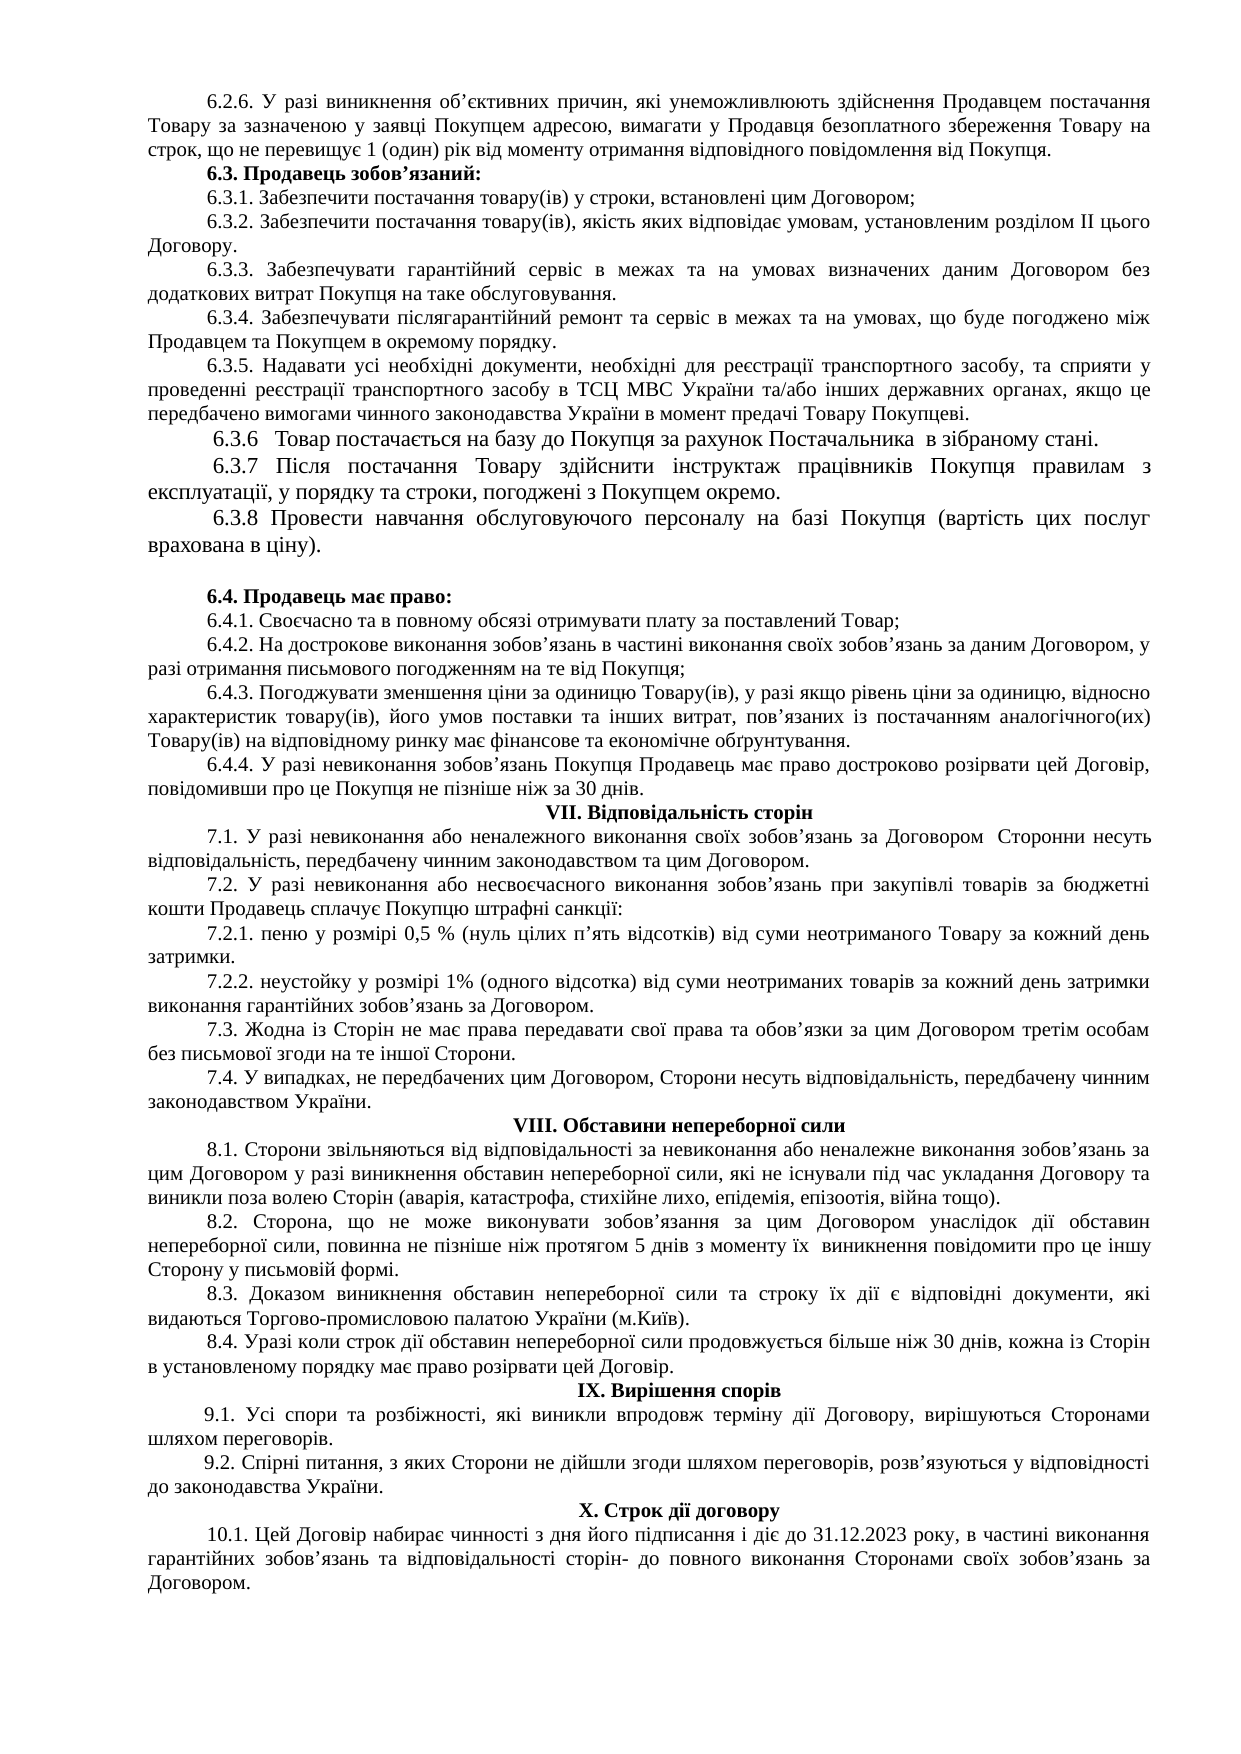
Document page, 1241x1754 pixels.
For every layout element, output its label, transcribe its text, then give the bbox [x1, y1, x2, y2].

text 10.1. Цей Договір набирає чинності з дня його підписання і діє до 31.12.2023 року, в частині виконання гарантійних зобов’язань та відповідальності сторін- до повного виконання Сторонами своїх зобов’язань за Договором. [148, 1522, 1152, 1594]
text 6.3.2. Забезпечити постачання товару(ів), якість яких відповідає умовам, установленим розділом II цього Договору. [148, 209, 1152, 257]
text 6.4.4. У разі невиконання зобов’язань Покупця Продавець має право достроково розірвати цей Договір, повідомивши про це Покупця не пізніше ніж за 30 днів. [148, 752, 1152, 800]
text VII. Відповідальність сторін [148, 800, 1152, 824]
text 6.3.8 Провести навчання обслуговуючого персоналу на базі Покупця (вартість цих послуг врахована в ціну). [148, 504, 1152, 557]
text 6.3.5. Надавати усі необхідні документи, необхідні для реєстрації транспортного засобу, та сприяти у проведенні реєстрації транспортного засобу в ТСЦ МВС України та/або інших державних органах, якщо це передбачено вимогами чинного законодавства України в момент предачі Товару Покупцеві. [148, 353, 1152, 425]
text 9.2. Спірні питання, з яких Сторони не дійшли згоди шляхом переговорів, розв’язуються у відповідності до законодавства України. [148, 1450, 1152, 1498]
text 7.2. У разі невиконання або несвоєчасного виконання зобов’язань при закупівлі товарів за бюджетні кошти Продавець сплачує Покупцю штрафні санкції: [148, 872, 1152, 920]
text 6.3.1. Забезпечити постачання товару(ів) у строки, встановлені цим Договором; [148, 185, 1152, 209]
text 8.3. Доказом виникнення обставин непереборної сили та строку їх дії є відповідні документи, які видаються Торгово-промисловою палатою України (м.Київ). [148, 1281, 1152, 1329]
text 7.1. У разі невиконання або неналежного виконання своїх зобов’язань за Договором Сторонни несуть відповідальність, передбачену чинним законодавством та цим Договором. [148, 824, 1152, 872]
text 7.4. У випадках, не передбачених цим Договором, Сторони несуть відповідальність, передбачену чинним законодавством України. [148, 1065, 1152, 1113]
text 6.3.3. Забезпечувати гарантійний сервіс в межах та на умовах визначених даним Договором без додаткових витрат Покупця на таке обслуговування. [148, 257, 1152, 305]
text 7.2.2. неустойку у розмірі 1% (одного відсотка) від суми неотриманих товарів за кожний день затримки виконання гарантійних зобов’язань за Договором. [148, 968, 1152, 1017]
text IX. Вирішення спорів [148, 1378, 1152, 1402]
text VIII. Обставини непереборної сили [148, 1113, 1152, 1137]
text 6.3.6 Товар постачається на базу до Покупця за рахунок Постачальника в зібраному стані. [148, 425, 1152, 452]
text 6.3.4. Забезпечувати післягарантійний ремонт та сервіс в межах та на умовах, що буде погоджено між Продавцем та Покупцем в окремому порядку. [148, 305, 1152, 353]
text 8.1. Сторони звільняються від відповідальності за невиконання або неналежне виконання зобов’язань за цим Договором у разі виникнення обставин непереборної сили, які не існували під час укладання Договору та виникли поза волею Сторін (аварія, катастрофа, стихійне лихо, епідемія, епізоотія, війна тощо). [148, 1137, 1152, 1209]
text 6.4.1. Своєчасно та в повному обсязі отримувати плату за поставлений Товар; [148, 608, 1152, 632]
text 7.3. Жодна із Сторін не має права передавати свої права та обов’язки за цим Договором третім особам без письмової згоди на те іншої Сторони. [148, 1017, 1152, 1065]
text X. Строк дії договору [148, 1498, 1152, 1522]
text 6.4.3. Погоджувати зменшення ціни за одиницю Товару(ів), у разі якщо рівень ціни за одиницю, відносно характеристик товару(ів), його умов поставки та інших витрат, пов’язаних із постачанням аналогічного(их) Товару(ів) на відповідному ринку має фінансове та економічне обґрунтування. [148, 680, 1152, 752]
text 6.3. Продавець зобов’язаний: [148, 161, 1152, 185]
text 6.2.6. У разі виникнення об’єктивних причин, які унеможливлюють здійснення Продавцем постачання Товару за зазначеною у заявці Покупцем адресою, вимагати у Продавця безоплатного збереження Товару на строк, що не перевищує 1 (один) рік від моменту отримання відповідного повідомлення від Покупця. [148, 88, 1152, 161]
text 8.2. Сторона, що не може виконувати зобов’язання за цим Договором унаслідок дії обставин непереборної сили, повинна не пізніше ніж протягом 5 днів з моменту їх виникнення повідомити про це іншу Сторону у письмовій формі. [148, 1209, 1152, 1281]
text 7.2.1. пеню у розмірі 0,5 % (нуль цілих п’ять відсотків) від суми неотриманого Товару за кожний день затримки. [148, 920, 1152, 968]
text 6.4.2. На дострокове виконання зобов’язань в частині виконання своїх зобов’язань за даним Договором, у разі отримання письмового погодженням на те від Покупця; [148, 632, 1152, 680]
text 9.1. Усі спори та розбіжності, які виникли впродовж терміну дії Договору, вирішуються Сторонами шляхом переговорів. [148, 1402, 1152, 1450]
text 6.3.7 Після постачання Товару здійснити інструктаж працівників Покупця правилам з експлуатації, у порядку та строки, погоджені з Покупцем окремо. [148, 452, 1152, 504]
text 6.4. Продавець має право: [148, 583, 1152, 608]
text 8.4. Уразі коли строк дії обставин непереборної сили продовжується більше ніж 30 днів, кожна із Сторін в установленому порядку має право розірвати цей Договір. [148, 1329, 1152, 1378]
